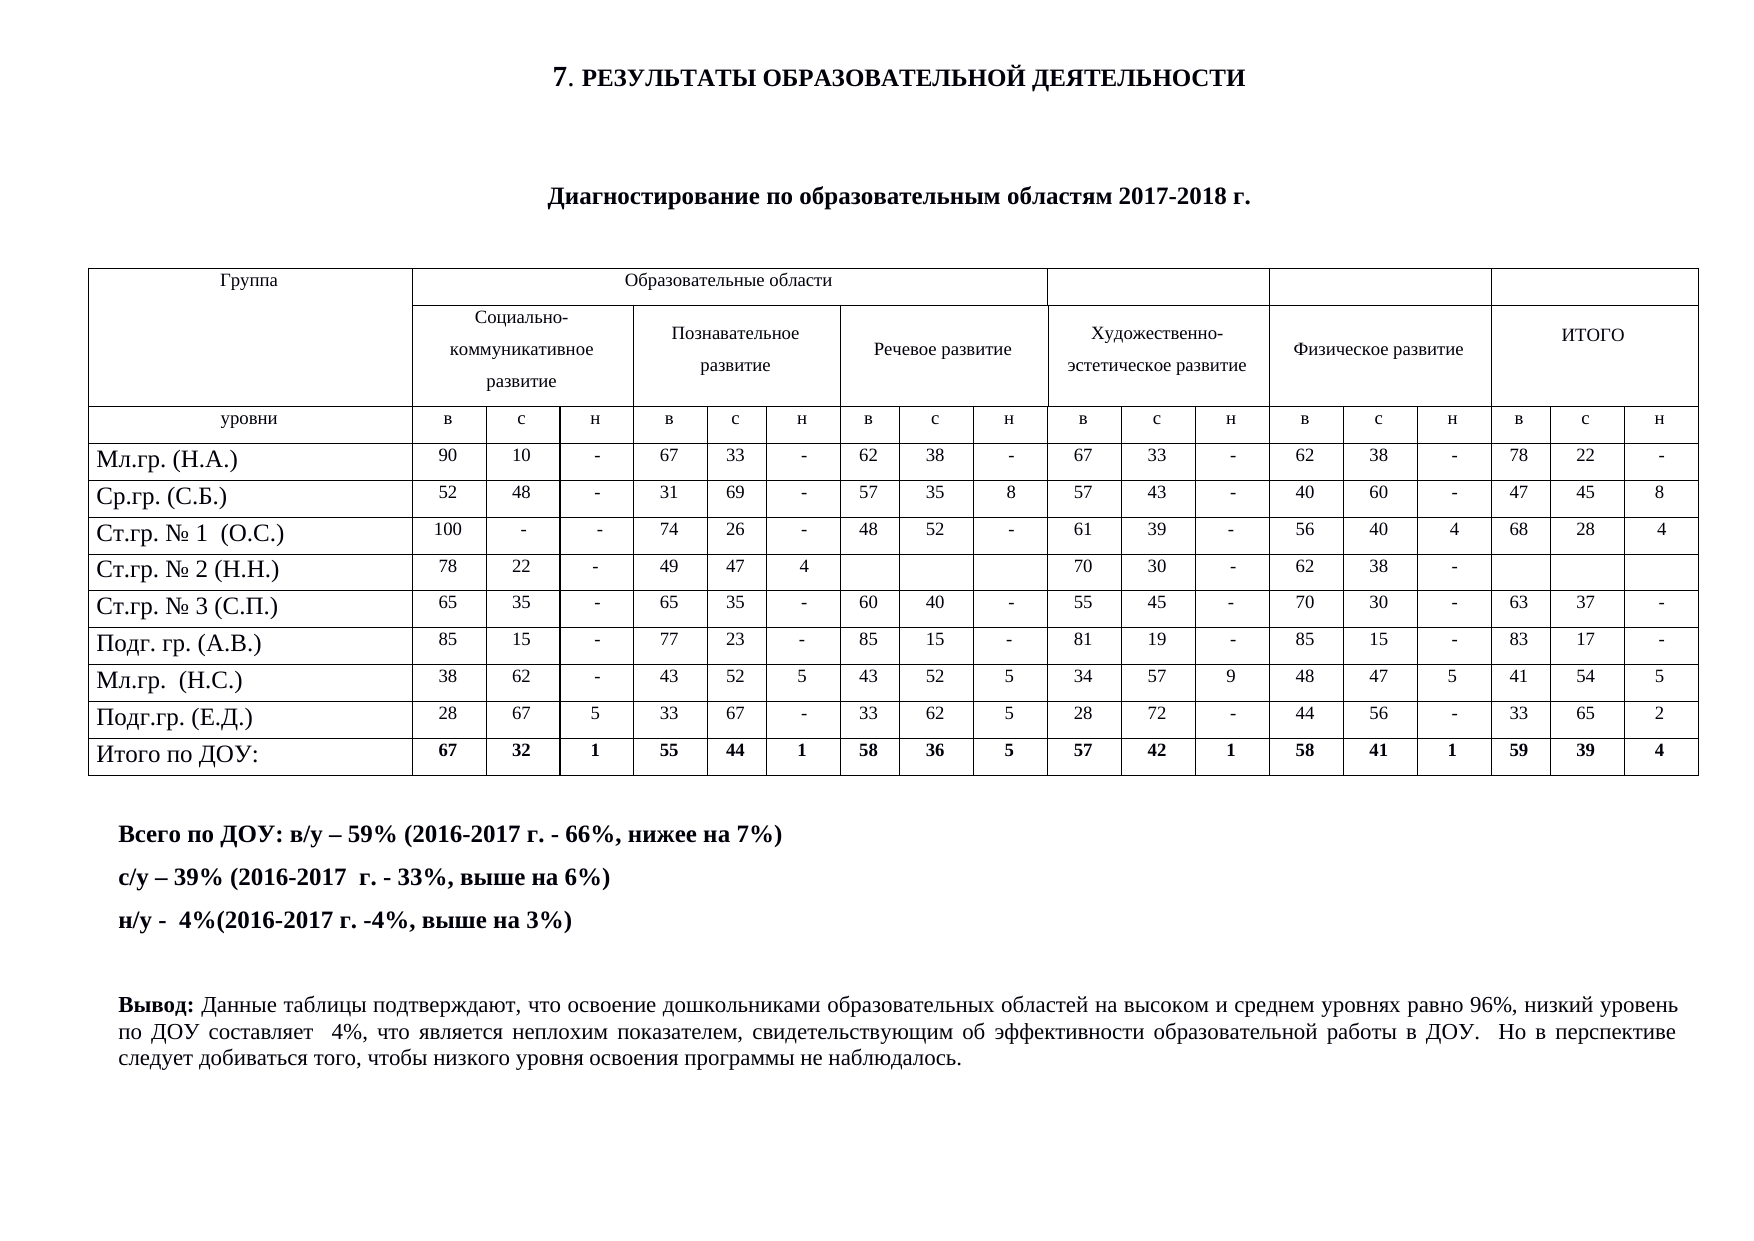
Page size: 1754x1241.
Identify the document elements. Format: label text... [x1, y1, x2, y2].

table_cell 17 [1551, 628, 1624, 664]
table_cell 36 [900, 739, 973, 775]
table_cell 8 [974, 481, 1047, 517]
table_cell ИТОГО [1492, 306, 1698, 406]
table_cell - [767, 481, 840, 517]
table_cell 81 [1048, 628, 1121, 664]
table_cell 62 [1270, 555, 1343, 590]
table_cell - [1196, 628, 1269, 664]
table_cell - [767, 518, 840, 553]
table_cell 10 [487, 444, 559, 480]
table_cell 5 [767, 665, 840, 701]
table_cell - [561, 555, 633, 590]
table_cell 70 [1270, 591, 1343, 627]
table_cell - [561, 444, 633, 480]
table_cell 33 [1492, 702, 1550, 738]
table_cell 5 [561, 702, 633, 738]
table_cell 22 [487, 555, 559, 590]
table_cell 57 [841, 481, 899, 517]
table_cell 60 [1344, 481, 1417, 517]
table_cell [1492, 555, 1550, 590]
table_cell н [561, 407, 633, 443]
table_cell Ст.гр. № 3 (С.П.) [89, 591, 412, 627]
table_cell 28 [1551, 518, 1624, 553]
table_cell 38 [1344, 444, 1417, 480]
table_cell 30 [1122, 555, 1195, 590]
table_cell 33 [841, 702, 899, 738]
table_cell 5 [974, 702, 1047, 738]
table_cell 23 [708, 628, 766, 664]
table_cell - [1625, 591, 1698, 627]
table_cell 55 [634, 739, 707, 775]
table_cell 40 [900, 591, 973, 627]
table_cell 39 [1551, 739, 1624, 775]
table_cell 38 [900, 444, 973, 480]
table_cell 48 [841, 518, 899, 553]
table_cell - [561, 481, 633, 517]
text Вывод: Данные таблицы подтверждают, что освоение дошкольниками образовательных областей на высоком и среднем уровнях равно 96%, низкий уровень по ДОУ составляет 4%, что является неплохим показателем, свидетельствующим об эффективности образовательной работы в ДОУ. Но в перспективе следует добиваться того, чтобы низкого уровня освоения программы не наблюдалось. [118, 991, 1680, 1070]
table_cell 55 [1048, 591, 1121, 627]
table_cell - [767, 591, 840, 627]
table_cell 65 [1551, 702, 1624, 738]
table_cell Ст.гр. № 2 (Н.Н.) [89, 555, 412, 590]
table_cell Итого по ДОУ: [89, 739, 412, 775]
table_cell 62 [1270, 444, 1343, 480]
table_cell 48 [487, 481, 559, 517]
table_cell 44 [1270, 702, 1343, 738]
table_cell - [1418, 555, 1491, 590]
table_cell 54 [1551, 665, 1624, 701]
table_cell 1 [767, 739, 840, 775]
table_cell - [1196, 481, 1269, 517]
table_header [1048, 269, 1269, 304]
table_cell 57 [1048, 739, 1121, 775]
table_cell 26 [708, 518, 766, 553]
table_cell 52 [900, 665, 973, 701]
table_cell 56 [1270, 518, 1343, 553]
table_cell 58 [841, 739, 899, 775]
table_cell 1 [561, 739, 633, 775]
table_cell 78 [1492, 444, 1550, 480]
table_cell 59 [1492, 739, 1550, 775]
table_cell 40 [1344, 518, 1417, 553]
table_cell с [487, 407, 559, 443]
table_cell 8 [1625, 481, 1698, 517]
table_cell 33 [708, 444, 766, 480]
table_cell - [1418, 628, 1491, 664]
table_cell Познавательное развитие [634, 306, 840, 406]
table_cell 77 [634, 628, 707, 664]
text с/у – 39% (2016-2017 г. - 33%, выше на 6%) [118, 862, 1680, 891]
table_cell 78 [413, 555, 486, 590]
table_cell 33 [634, 702, 707, 738]
table_cell н [1196, 407, 1269, 443]
table_cell н [1418, 407, 1491, 443]
text Всего по ДОУ: в/у – 59% (2016-2017 г. - 66%, нижее на 7%) [118, 819, 1680, 848]
table_cell 42 [1122, 739, 1195, 775]
table_cell с [900, 407, 973, 443]
table_cell - [1418, 702, 1491, 738]
table_cell 83 [1492, 628, 1550, 664]
table_cell 85 [1270, 628, 1343, 664]
table_cell 39 [1122, 518, 1195, 553]
table_cell 85 [413, 628, 486, 664]
table_cell 67 [634, 444, 707, 480]
table_cell н [767, 407, 840, 443]
table_cell 62 [487, 665, 559, 701]
text Диагностирование по образовательным областям 2017-2018 г. [118, 181, 1680, 210]
table_cell Подг. гр. (А.В.) [89, 628, 412, 664]
table_cell 85 [841, 628, 899, 664]
table_cell 52 [413, 481, 486, 517]
table_cell 40 [1270, 481, 1343, 517]
table_cell 67 [1048, 444, 1121, 480]
table_cell 37 [1551, 591, 1624, 627]
table_cell 43 [634, 665, 707, 701]
table_cell - [561, 665, 633, 701]
table_cell 5 [974, 665, 1047, 701]
table_cell в [1492, 407, 1550, 443]
table_header Группа [89, 269, 412, 406]
table_cell 15 [487, 628, 559, 664]
table_cell 15 [1344, 628, 1417, 664]
table_cell в [634, 407, 707, 443]
table_cell 41 [1344, 739, 1417, 775]
table_cell 35 [708, 591, 766, 627]
table_cell - [1196, 518, 1269, 553]
table_cell 15 [900, 628, 973, 664]
table_cell 4 [1625, 739, 1698, 775]
table_cell 33 [1122, 444, 1195, 480]
table_cell 70 [1048, 555, 1121, 590]
table_cell - [1625, 444, 1698, 480]
table_cell 41 [1492, 665, 1550, 701]
table_cell 57 [1122, 665, 1195, 701]
table_cell Ст.гр. № 1 (О.С.) [89, 518, 412, 553]
table_cell 61 [1048, 518, 1121, 553]
table_cell - [1196, 555, 1269, 590]
table_cell - [767, 702, 840, 738]
table_cell 63 [1492, 591, 1550, 627]
table_cell 4 [1625, 518, 1698, 553]
text н/у - 4%(2016-2017 г. -4%, выше на 3%) [118, 905, 1680, 934]
table_cell [900, 555, 973, 590]
table_cell - [1418, 591, 1491, 627]
table_cell 43 [841, 665, 899, 701]
table_cell 47 [708, 555, 766, 590]
table_cell [841, 555, 899, 590]
table_cell в [841, 407, 899, 443]
table_header [1270, 269, 1491, 304]
table_cell с [1122, 407, 1195, 443]
table_cell 38 [1344, 555, 1417, 590]
table_cell 49 [634, 555, 707, 590]
table_cell 47 [1344, 665, 1417, 701]
table_cell 4 [1418, 518, 1491, 553]
table_cell 67 [708, 702, 766, 738]
table_cell 90 [413, 444, 486, 480]
table_cell с [708, 407, 766, 443]
table_cell Художественно-эстетическое развитие [1049, 306, 1269, 406]
table_cell Социально-коммуникативное развитие [413, 306, 633, 406]
table_cell с [1344, 407, 1417, 443]
table_cell 4 [767, 555, 840, 590]
table_header [1492, 269, 1698, 304]
table_cell 32 [487, 739, 559, 775]
table_cell [1551, 555, 1624, 590]
table_cell н [1625, 407, 1698, 443]
table_cell 67 [413, 739, 486, 775]
table_cell 48 [1270, 665, 1343, 701]
table_cell 19 [1122, 628, 1195, 664]
table_cell Подг.гр. (Е.Д.) [89, 702, 412, 738]
table_cell 2 [1625, 702, 1698, 738]
table_cell 31 [634, 481, 707, 517]
table_cell Речевое развитие [841, 306, 1048, 406]
table_cell - [1418, 444, 1491, 480]
table_cell Мл.гр. (Н.С.) [89, 665, 412, 701]
table_cell 65 [634, 591, 707, 627]
table_cell 62 [900, 702, 973, 738]
table_cell - [974, 591, 1047, 627]
text 7. РЕЗУЛЬТАТЫ ОБРАЗОВАТЕЛЬНОЙ ДЕЯТЕЛЬНОСТИ [118, 59, 1680, 93]
table_cell - [1625, 628, 1698, 664]
table_cell - [1196, 591, 1269, 627]
table_cell 30 [1344, 591, 1417, 627]
table_cell с [1551, 407, 1624, 443]
table_cell - [1418, 481, 1491, 517]
table_cell - [974, 444, 1047, 480]
table_cell 47 [1492, 481, 1550, 517]
table_cell 52 [900, 518, 973, 553]
table_cell 5 [974, 739, 1047, 775]
table_cell 57 [1048, 481, 1121, 517]
table_cell в [1048, 407, 1121, 443]
table_cell 45 [1551, 481, 1624, 517]
table_cell 5 [1418, 665, 1491, 701]
table_cell Физическое развитие [1270, 306, 1491, 406]
table_cell - [974, 518, 1047, 553]
table_cell 43 [1122, 481, 1195, 517]
table_cell 45 [1122, 591, 1195, 627]
table_cell - [767, 444, 840, 480]
table_cell 1 [1196, 739, 1269, 775]
table_cell [974, 555, 1047, 590]
table_cell 72 [1122, 702, 1195, 738]
table_cell 60 [841, 591, 899, 627]
table_cell 28 [1048, 702, 1121, 738]
table_cell 56 [1344, 702, 1417, 738]
table_cell 67 [487, 702, 559, 738]
table_cell уровни [89, 407, 412, 443]
table_cell 44 [708, 739, 766, 775]
table_cell - [1196, 702, 1269, 738]
table_cell в [413, 407, 486, 443]
table_cell 5 [1625, 665, 1698, 701]
table_cell 28 [413, 702, 486, 738]
table_cell - [487, 518, 559, 553]
table_cell - [1196, 444, 1269, 480]
table_cell 100 [413, 518, 486, 553]
table_cell 35 [900, 481, 973, 517]
table_cell 74 [634, 518, 707, 553]
table_cell - [561, 591, 633, 627]
table_cell [1625, 555, 1698, 590]
table_cell Ср.гр. (С.Б.) [89, 481, 412, 517]
table_cell - [561, 518, 633, 553]
table_cell - [974, 628, 1047, 664]
table_cell 52 [708, 665, 766, 701]
table_cell - [767, 628, 840, 664]
table_cell 62 [841, 444, 899, 480]
table_cell - [561, 628, 633, 664]
table_cell 58 [1270, 739, 1343, 775]
table_cell 38 [413, 665, 486, 701]
table_header Образовательные области [413, 269, 1047, 304]
table_cell 35 [487, 591, 559, 627]
table_cell 34 [1048, 665, 1121, 701]
table_cell 69 [708, 481, 766, 517]
table_cell 65 [413, 591, 486, 627]
table_cell Мл.гр. (Н.А.) [89, 444, 412, 480]
table_cell 68 [1492, 518, 1550, 553]
table_cell 9 [1196, 665, 1269, 701]
table_cell 22 [1551, 444, 1624, 480]
table_cell н [974, 407, 1047, 443]
table_cell 1 [1418, 739, 1491, 775]
table_cell в [1270, 407, 1343, 443]
